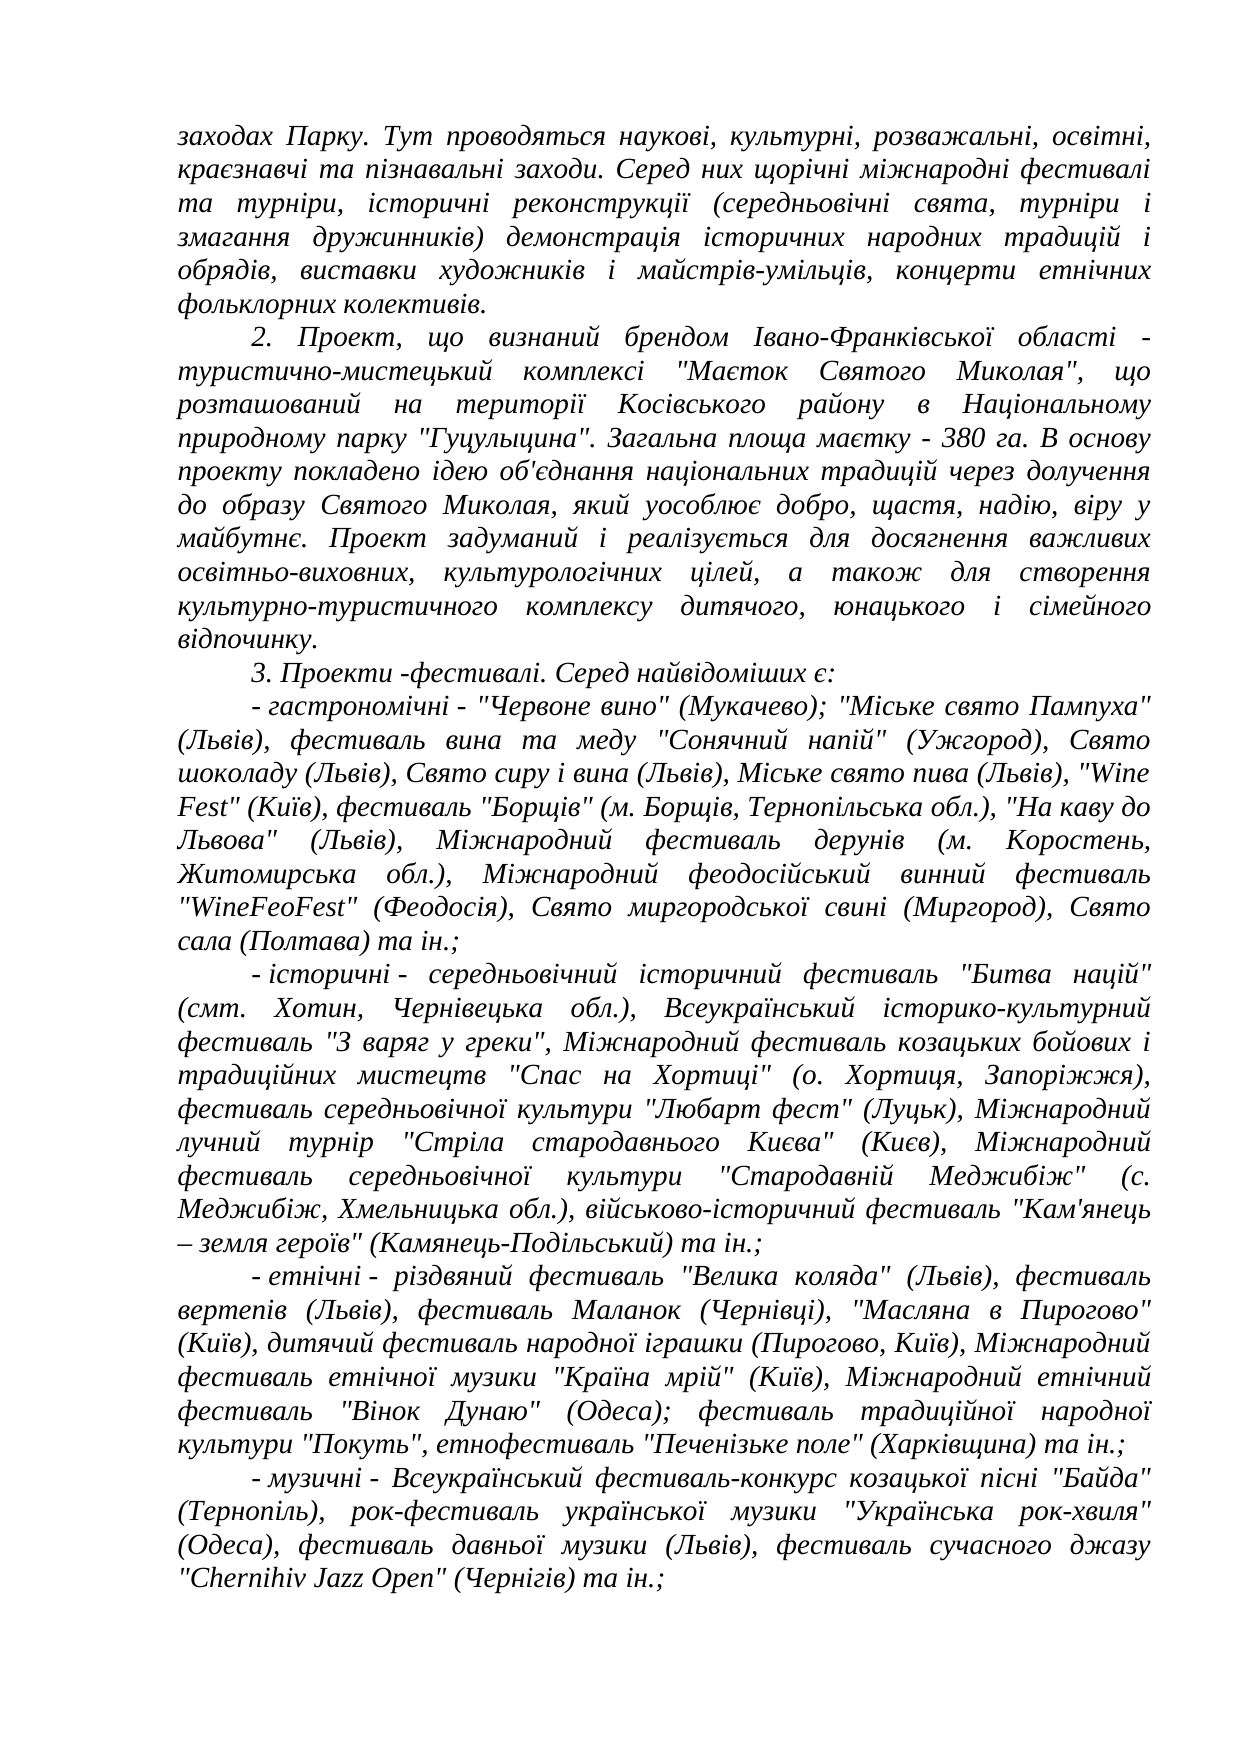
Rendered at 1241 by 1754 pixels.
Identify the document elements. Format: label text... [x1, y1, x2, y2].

text - історичні - середньовічний історичний фестиваль "Битва націй" (смт. Хотин, Чернівецька обл.), Всеукраїнський історико-культурний фестиваль "З варяг у греки", Міжнародний фестиваль козацьких бойових і традиційних мистецтв "Спас на Хортиці" (о. Хортиця, Запоріжжя), фестиваль середньовічної культури "Любарт фест" (Луцьк), Міжнародний лучний турнір "Стріла стародавнього Києва" (Києв), Міжнародний фестиваль середньовічної культури "Стародавній Меджибіж" (с. Меджибіж, Хмельницька обл.), військово-історичний фестиваль "Кам'янець – земля героїв" (Камянець-Подільський) та ін.; [177, 957, 1152, 1258]
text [177, 118, 1152, 319]
text 2. Проект, що визнаний брендом Івано-Франківської області - туристично-мистецький комплексі "Маєток Святого Миколая", що розташований на території Косівського району в Національному природному парку "Гуцулыцина". Загальна площа маєтку - 380 га. В основу проекту покладено ідею об'єднання національних традицій через долучення до образу Святого Миколая, який уособлює добро, щастя, надію, віру у майбутнє. Проект задуманий і реалізується для досягнення важливих освітньо-виховних, культурологічних цілей, а також для створення культурно-туристичного комплексу дитячого, юнацького і сімейного відпочинку. [177, 319, 1152, 655]
text 3. Проекти -фестивалі. Серед найвідоміших є: [177, 655, 1152, 688]
text - гастрономічні - "Червоне вино" (Мукачево); "Міське свято Пампуха" (Львів), фестиваль вина та меду "Сонячний напій" (Ужгород), Свято шоколаду (Львів), Свято сиру і вина (Львів), Міське свято пива (Львів), "Wine Fest" (Київ), фестиваль "Борщів" (м. Борщів, Тернопільська обл.), "На каву до Львова" (Львів), Міжнародний фестиваль дерунів (м. Коростень, Житомирська обл.), Міжнародний феодосійський винний фестиваль "WineFeoFest" (Феодосія), Свято миргородської свині (Миргород), Свято сала (Полтава) та ін.; [177, 688, 1152, 957]
text - етнічні - різдвяний фестиваль "Велика коляда" (Львів), фестиваль вертепів (Львів), фестиваль Маланок (Чернівці), "Масляна в Пирогово" (Київ), дитячий фестиваль народної іграшки (Пирогово, Київ), Міжнародний фестиваль етнічної музики "Країна мрій" (Київ), Міжнародний етнічний фестиваль "Вінок Дунаю" (Одеса); фестиваль традиційної народної культури "Покуть", етнофестиваль "Печенізьке поле" (Харківщина) та ін.; [177, 1258, 1152, 1460]
text - музичні - Всеукраїнський фестиваль-конкурс козацької пісні "Байда" (Тернопіль), рок-фестиваль української музики "Українська рок-хвиля" (Одеса), фестиваль давньої музики (Львів), фестиваль сучасного джазу "Chernihiv Jazz Open" (Чернігів) та ін.; [177, 1460, 1152, 1594]
